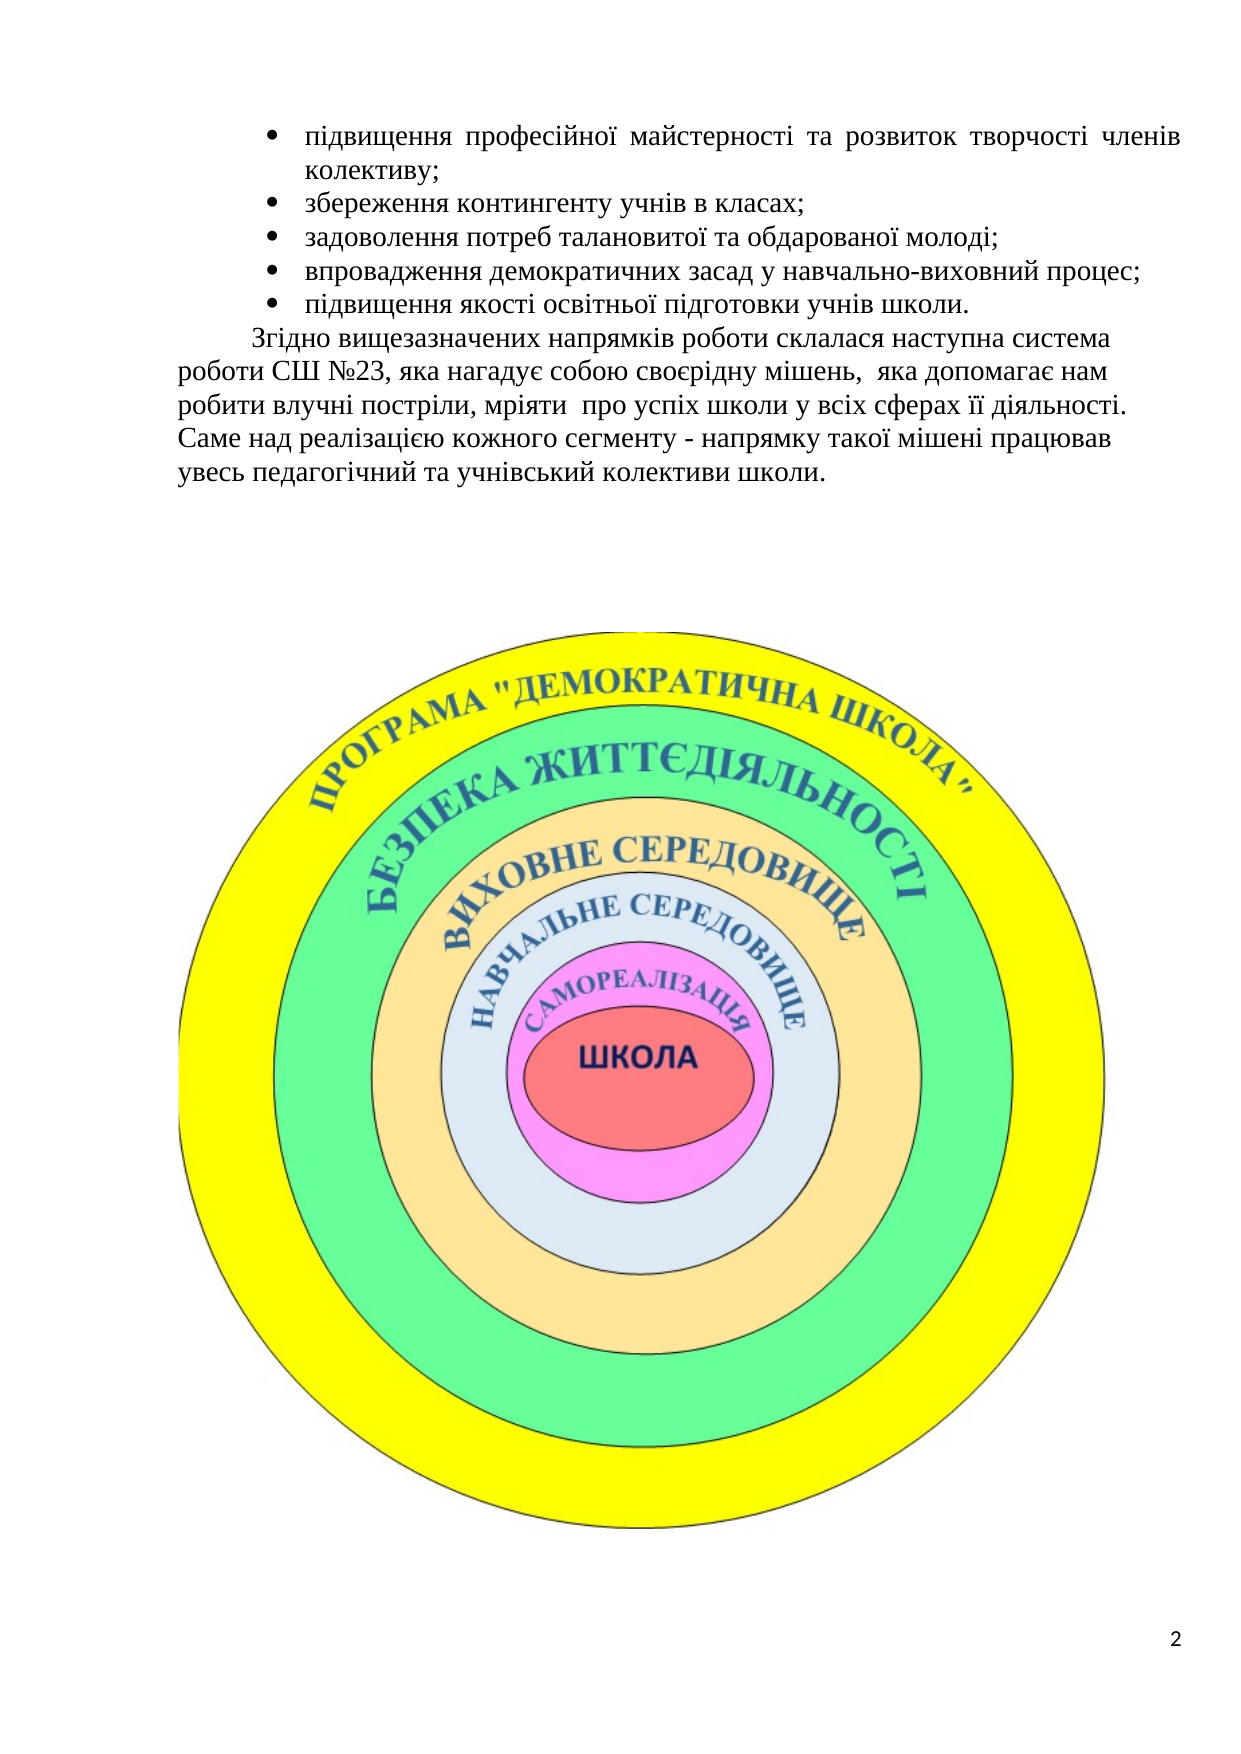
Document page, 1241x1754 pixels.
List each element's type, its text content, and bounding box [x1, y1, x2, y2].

text Згідно вищезазначених напрямків роботи склалася наступна система роботи СШ №23, яка нагадує собою своєрідну мішень, яка допомагає нам робити влучні постріли, мріяти про успіх школи у всіх сферах її діяльності. Саме над реалізацією кожного сегменту - напрямку такої мішені працював увесь педагогічний та учнівський колективи школи. [177, 320, 1181, 488]
list підвищення якості освітньої підготовки учнів школи. [267, 286, 1181, 320]
list підвищення професійної майстерності та розвиток творчості членів колективу; [267, 118, 1181, 185]
list збереження контингенту учнів в класах; [267, 185, 1181, 219]
picture [177, 632, 1120, 1532]
list впровадження демократичних засад у навчально-виховний процес; [267, 253, 1181, 286]
list задоволення потреб талановитої та обдарованої молоді; [267, 219, 1181, 253]
